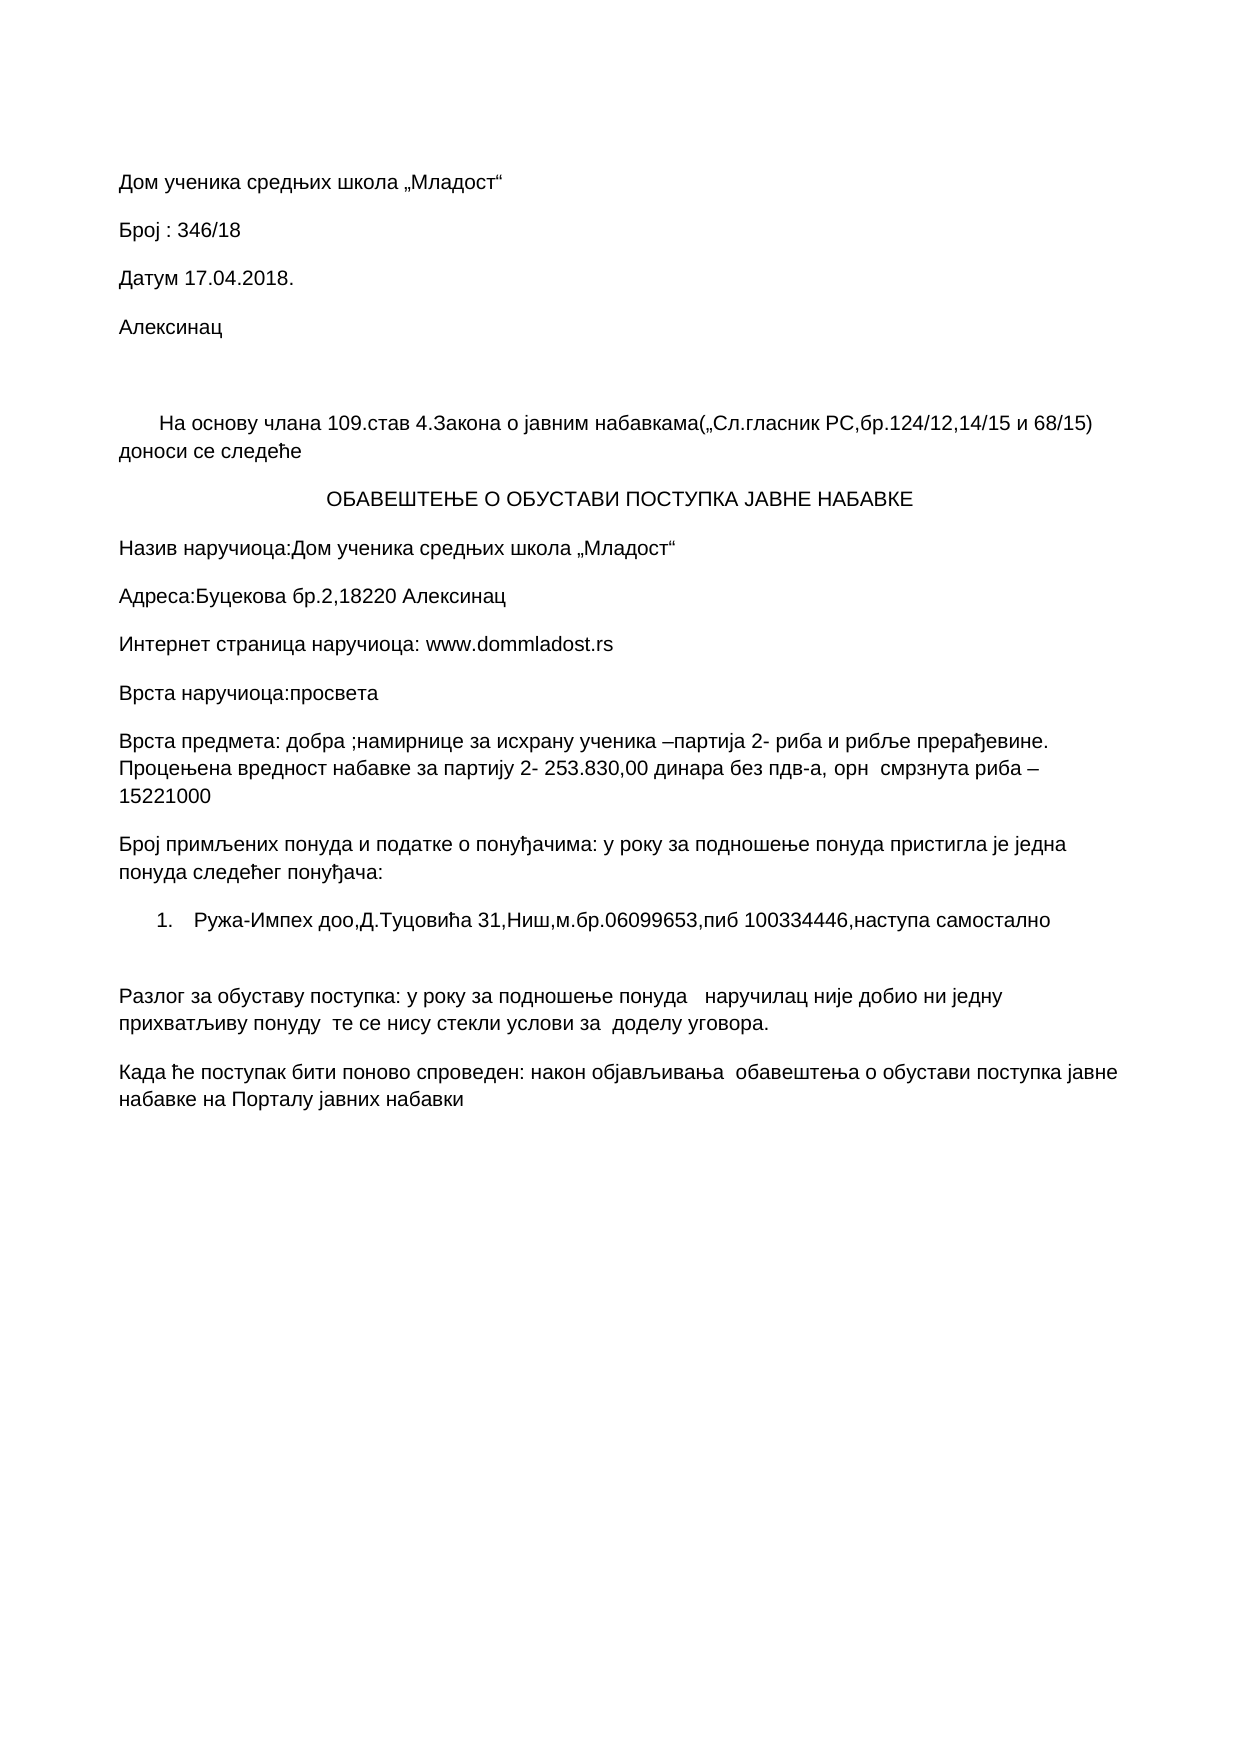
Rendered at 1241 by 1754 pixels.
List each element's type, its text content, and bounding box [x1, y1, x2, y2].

text Врста наручиоца:просвета [118, 680, 1122, 704]
text Када ће поступак бити поново спроведен: након објављивања обавештења о обустави поступка јавне набавке на Порталу јавних набавки [118, 1059, 1122, 1111]
text Назив наручиоца:Дом ученика средњих школа „Младост“ [118, 535, 1122, 559]
text Интернет страница наручиоца: www.dommladost.rs [118, 632, 1122, 656]
text Број : 346/18 [118, 218, 1122, 242]
text Разлог за обуставу поступка: у року за подношење понуда наручилац није добио ни једну прихватљиву понуду те се нису стекли услови за доделу уговора. [118, 984, 1122, 1035]
text Датум 17.04.2018. [118, 266, 1122, 290]
text Адреса:Буцекова бр.2,18220 Алексинац [118, 584, 1122, 608]
text На основу члана 109.став 4.Закона о јавним набавкама(„Сл.гласник РС,бр.124/12,14/15 и 68/15) доноси се следеће [118, 411, 1122, 463]
text Врста предмета: добра ;намирнице за исхрану ученика –партија 2- риба и рибље прерађевине. Процењена вредност набавке за партију 2- 253.830,00 динара без пдв-а, орн смрзнута риба – 15221000 [118, 729, 1122, 808]
list Ружа-Импех доо,Д.Туцовића 31,Ниш,м.бр.06099653,пиб 100334446,наступа самостално [156, 908, 1122, 932]
text Дом ученика средњих школа „Младост“ [118, 169, 1122, 193]
text Алексинац [118, 314, 1122, 338]
text ОБАВЕШТЕЊЕ О ОБУСТАВИ ПОСТУПКА ЈАВНЕ НАБАВКЕ [118, 487, 1122, 511]
text Број примљених понуда и податке о понуђачима: у року за подношење понуда пристигла је једна понуда следећег понуђача: [118, 832, 1122, 883]
